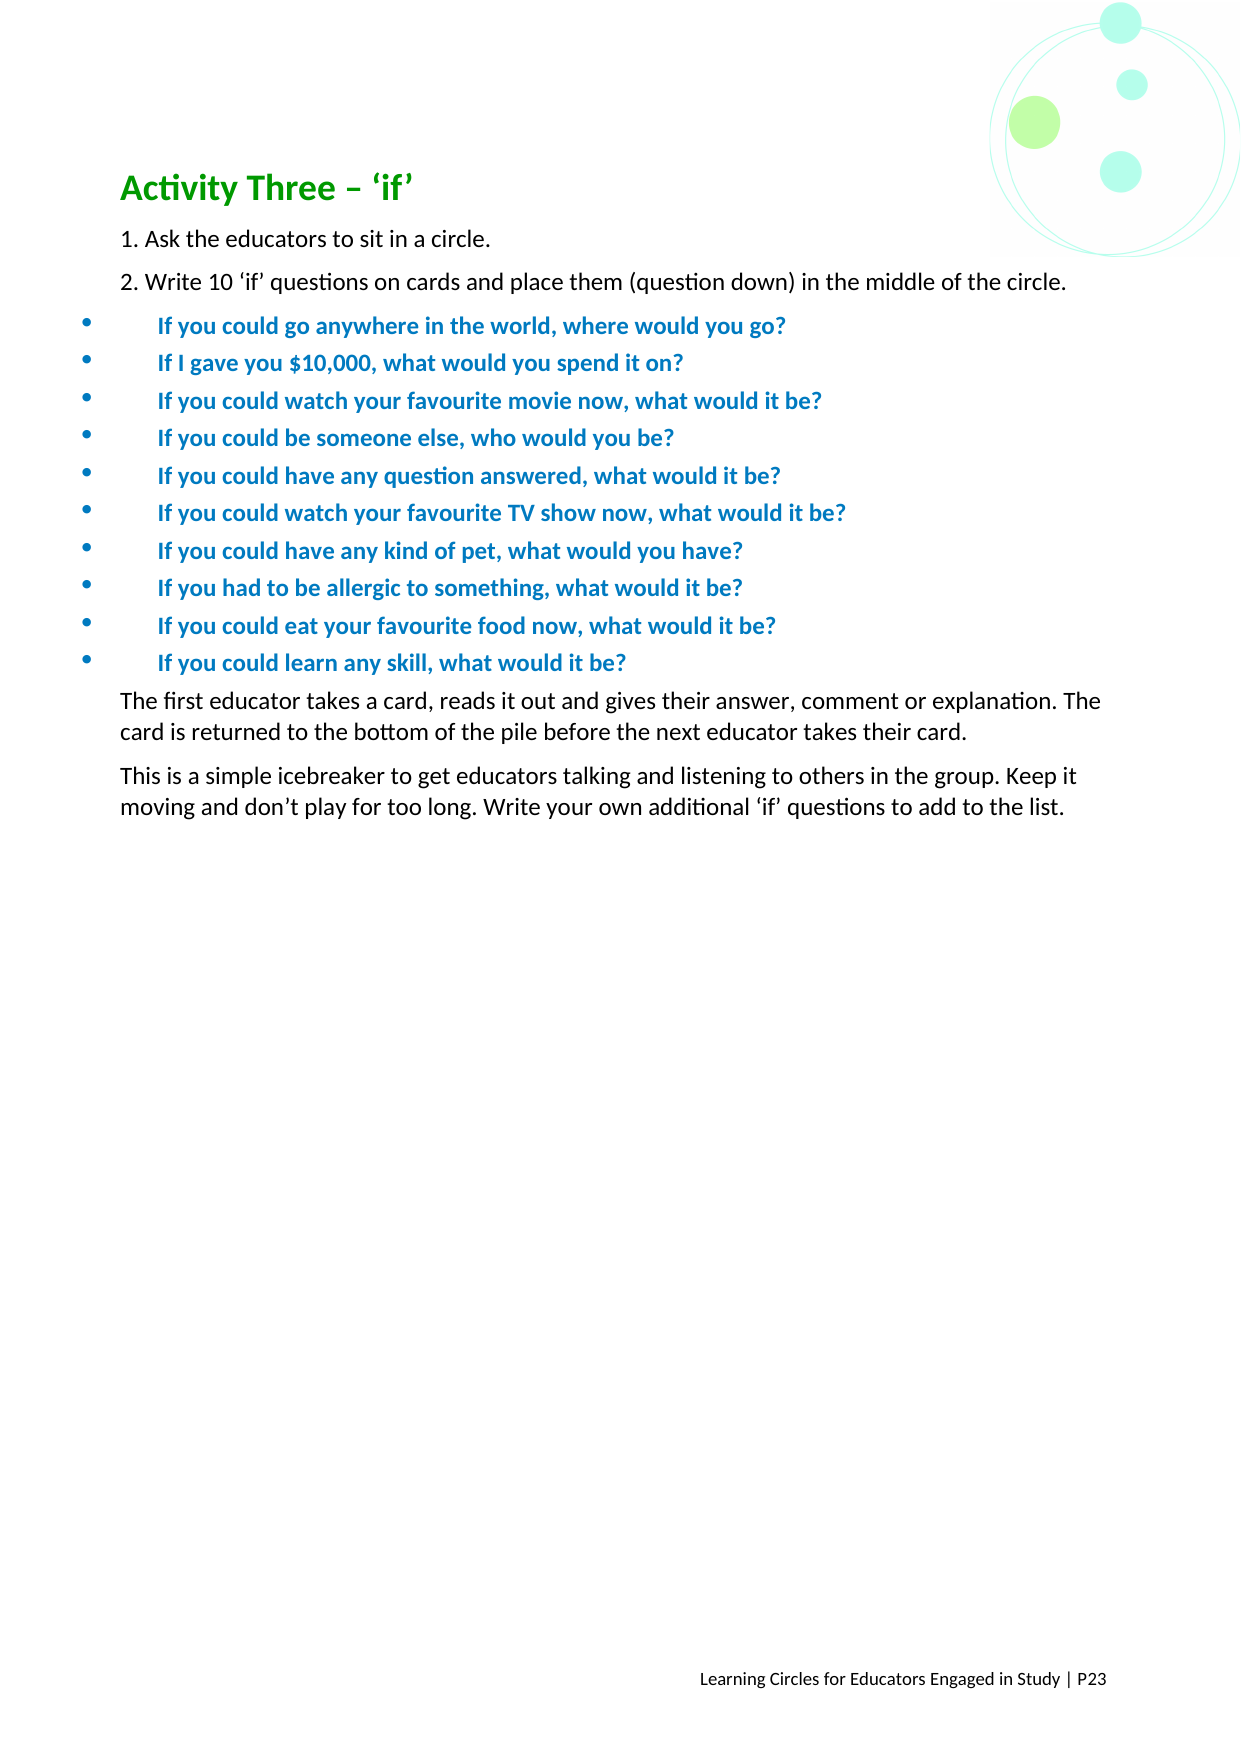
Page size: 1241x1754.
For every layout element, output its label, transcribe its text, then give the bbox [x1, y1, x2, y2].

text The first educator takes a card, reads it out and gives their answer, comment or explanation. The card is returned to the bottom of the pile before the next educator takes their card. [120, 684, 1106, 747]
list If you could go anywhere in the world, where would you go? [82, 309, 1106, 341]
text 2. Write 10 ‘if’ questions on cards and place them (question down) in the middle of the circle. [120, 266, 1106, 297]
list If you could watch your favourite movie now, what would it be? [82, 384, 1106, 416]
list If you could watch your favourite TV show now, what would it be? [82, 497, 1106, 528]
list If I gave you $10,000, what would you spend it on? [82, 347, 1106, 378]
subtitle Activity Three – ‘if’ [120, 164, 1106, 209]
list If you could have any question answered, what would it be? [82, 459, 1106, 491]
picture [989, 2, 1241, 257]
list If you could be someone else, who would you be? [82, 422, 1106, 453]
text This is a simple icebreaker to get educators talking and listening to others in the group. Keep it moving and don’t play for too long. Write your own additional ‘if’ questions to add to the list. [120, 759, 1106, 822]
text 1. Ask the educators to sit in a circle. [120, 222, 1106, 253]
list If you could have any kind of pet, what would you have? [82, 534, 1106, 566]
list If you had to be allergic to something, what would it be? [82, 572, 1106, 603]
list If you could eat your favourite food now, what would it be? [82, 609, 1106, 641]
list If you could learn any skill, what would it be? [82, 647, 1106, 678]
